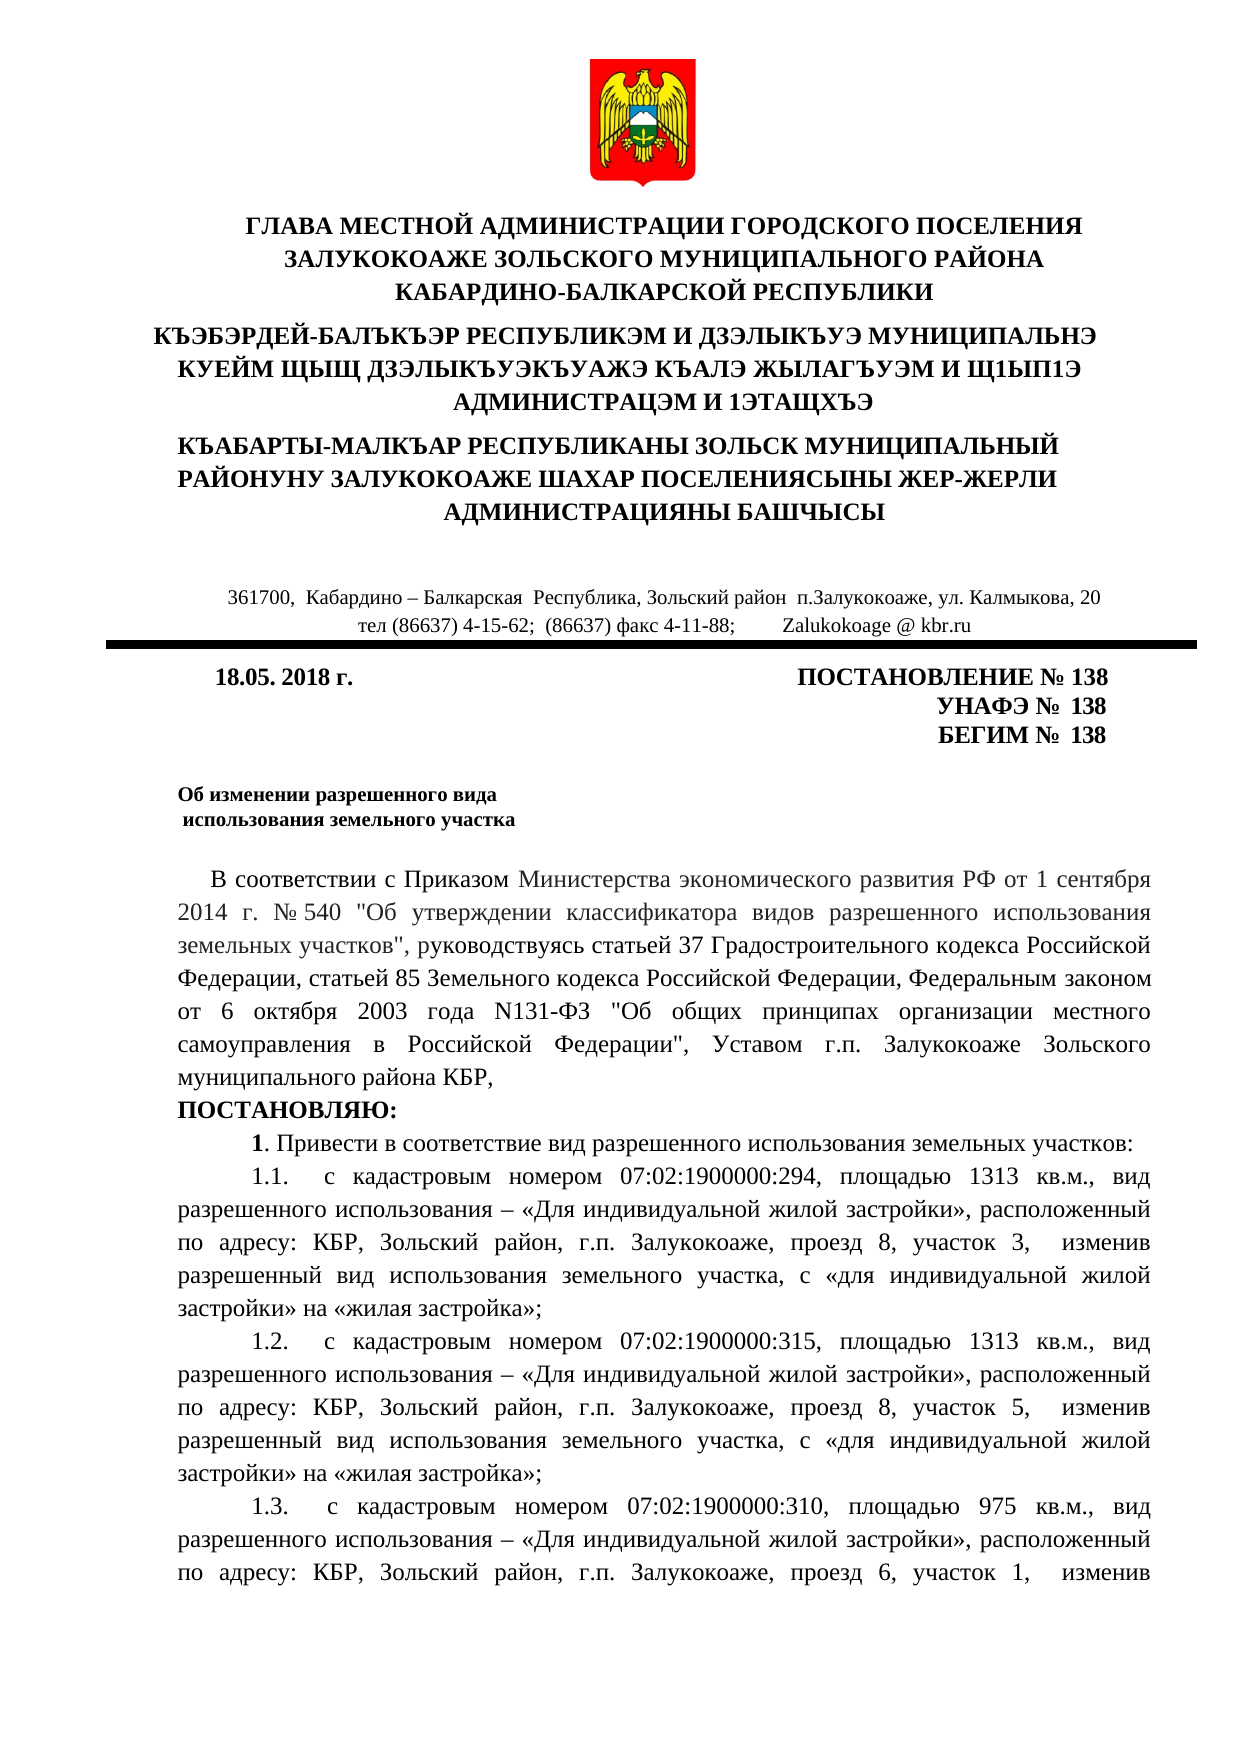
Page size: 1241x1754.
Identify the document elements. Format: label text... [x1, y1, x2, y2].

text ПОСТАНОВЛЯЮ: [177, 1095, 1152, 1124]
text 18.05. 2018 г. ПОСТАНОВЛЕНИЕ № 138 [177, 662, 1152, 691]
text КЪАБАРТЫ-МАЛКЪАР РЕСПУБЛИКАНЫ ЗОЛЬСК МУНИЦИПАЛЬНЫЙ РАЙОНУНУ ЗАЛУКОКОАЖЕ ШАХАР ПОСЕЛЕНИЯСЫНЫ ЖЕР-ЖЕРЛИ [177, 431, 1152, 493]
text ЗАЛУКОКОАЖЕ ЗОЛЬСКОГО МУНИЦИПАЛЬНОГО РАЙОНА [177, 244, 1152, 273]
text КЪЭБЭРДЕЙ-БАЛЪКЪЭР РЕСПУБЛИКЭМ И ДЗЭЛЫКЪУЭ МУНИЦИПАЛЬНЭ КУЕЙМ ЩЫЩ ДЗЭЛЫКЪУЭКЪУАЖЭ КЪАЛЭ ЖЫЛАГЪУЭМ И Щ1ЫП1Э [153, 321, 1152, 383]
text Об изменении разрешенного вида [177, 782, 1152, 807]
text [177, 1491, 1152, 1586]
text использования земельного участка [177, 807, 1152, 832]
text УНАФЭ № 138 [859, 691, 1166, 720]
text 361700, Кабардино – Балкарская Республика, Зольский район п.Залукокоаже, ул. Калмыкова, 20 тел (86637) 4-15-62; (86637) факс 4-11-88; Zalukokoage @ kbr.ru [177, 585, 1152, 638]
text БЕГИМ № 138 [859, 720, 1166, 749]
text КАБАРДИНО-БАЛКАРСКОЙ РЕСПУБЛИКИ [177, 277, 1152, 306]
text 1. Привести в соответствие вид разрешенного использования земельных участков: [177, 1128, 1152, 1157]
text В соответствии с Приказом Министерства экономического развития РФ от 1 сентября 2014 г. № 540 "Об утверждении классификатора видов разрешенного использования земельных участков", руководствуясь статьей 37 Градостроительного кодекса Российской Федерации, статьей 85 Земельного кодекса Российской Федерации, Федеральным законом от 6 октября 2003 года N131-ФЗ "Об общих принципах организации местного самоуправления в Российской Федерации", Уставом г.п. Залукокоаже Зольского муниципального района КБР, [177, 864, 1152, 1091]
text ГЛАВА МЕСТНОЙ АДМИНИСТРАЦИИ ГОРОДСКОГО ПОСЕЛЕНИЯ [177, 211, 1152, 240]
text АДМИНИСТРАЦИЯНЫ БАШЧЫСЫ [177, 497, 1152, 526]
text АДМИНИСТРАЦЭМ И 1ЭТАЩХЪЭ [177, 387, 1149, 416]
picture [578, 59, 707, 187]
text 1.1. с кадастровым номером 07:02:1900000:294, площадью 1313 кв.м., вид разрешенного использования – «Для индивидуальной жилой застройки», расположенный по адресу: КБР, Зольский район, г.п. Залукокоаже, проезд 8, участок 3, изменив разрешенный вид использования земельного участка, с «для индивидуальной жилой застройки» на «жилая застройка»; [177, 1161, 1152, 1322]
text 1.2. с кадастровым номером 07:02:1900000:315, площадью 1313 кв.м., вид разрешенного использования – «Для индивидуальной жилой застройки», расположенный по адресу: КБР, Зольский район, г.п. Залукокоаже, проезд 8, участок 5, изменив разрешенный вид использования земельного участка, с «для индивидуальной жилой застройки» на «жилая застройка»; [177, 1326, 1152, 1487]
